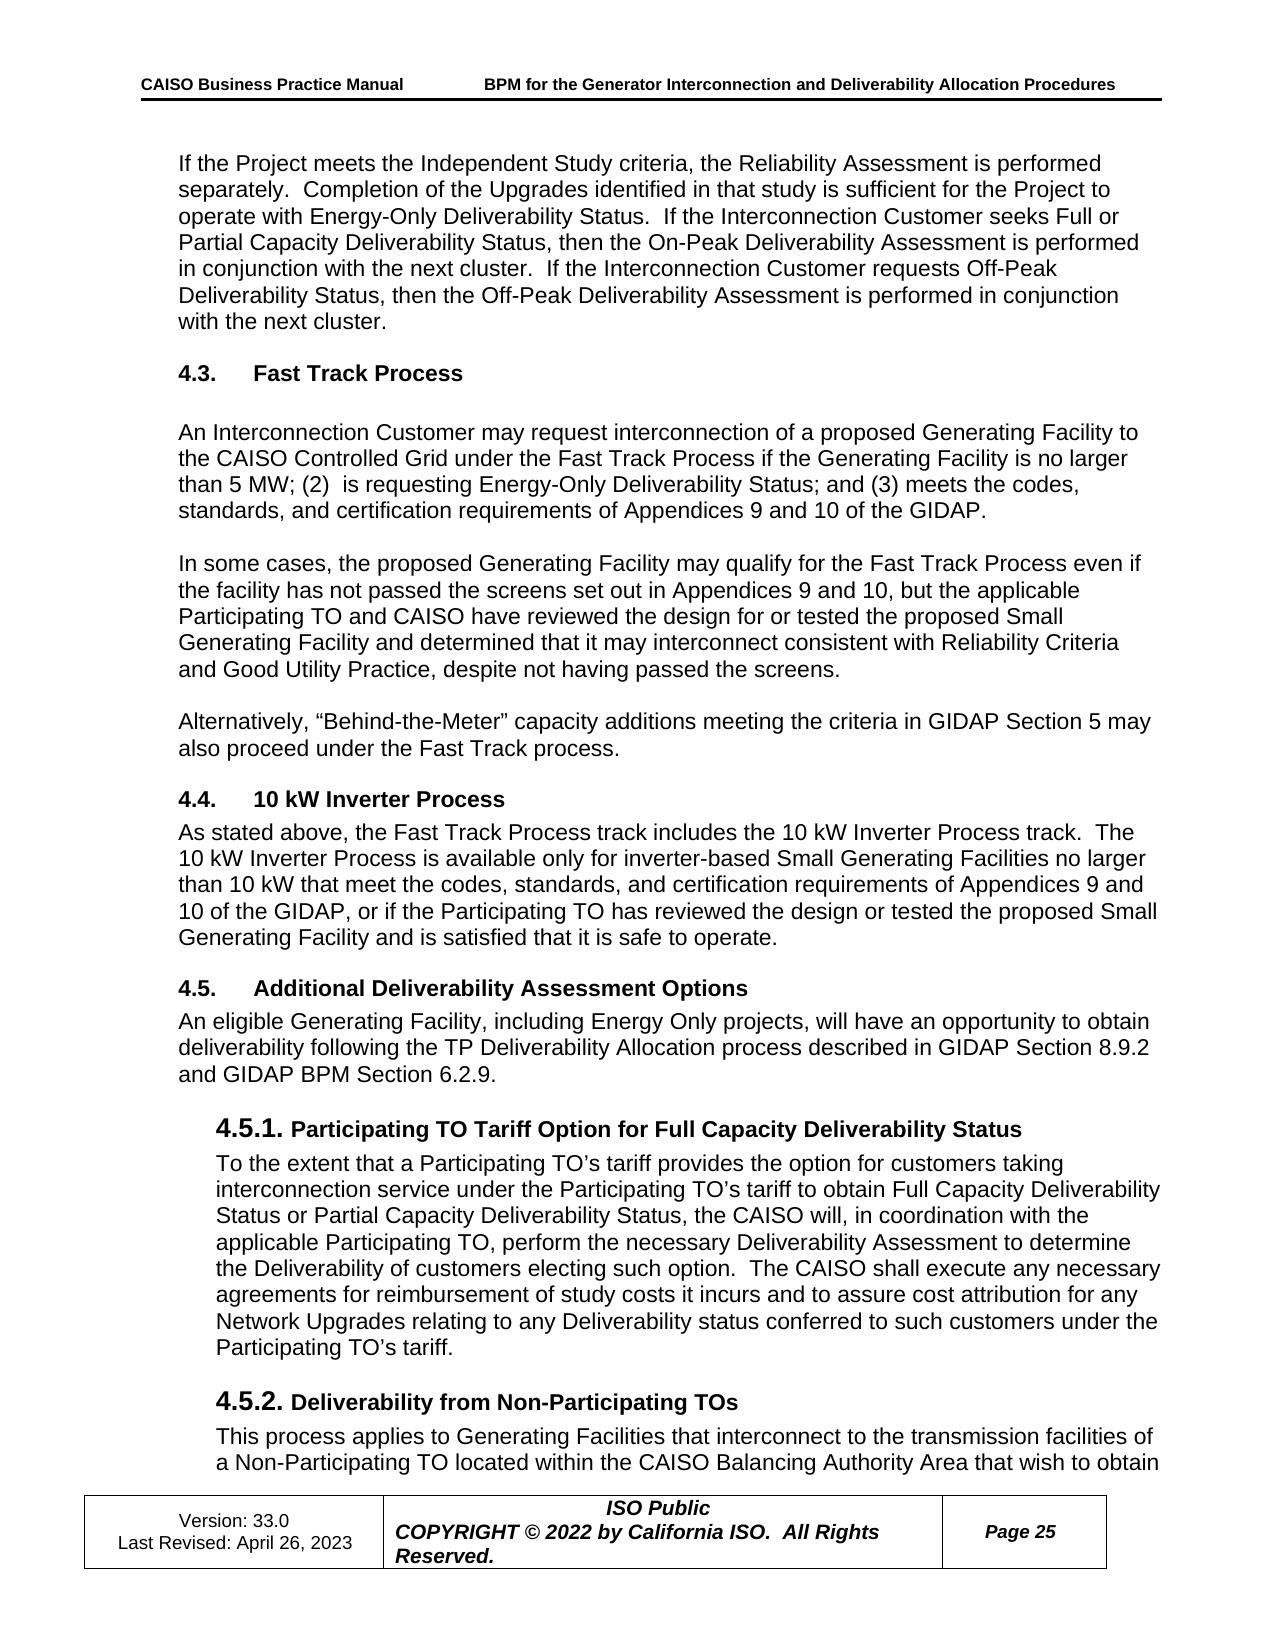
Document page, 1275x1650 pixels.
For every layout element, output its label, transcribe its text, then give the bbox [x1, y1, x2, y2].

text In some cases, the proposed Generating Facility may qualify for the Fast Track Process even if the facility has not passed the screens set out in Appendices 9 and 10, but the applicable Participating TO and CAISO have reviewed the design for or tested the proposed Small Generating Facility and determined that it may interconnect consistent with Reliability Criteria and Good Utility Practice, despite not having passed the screens. [178, 550, 1162, 682]
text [216, 1423, 1162, 1476]
text An Interconnection Customer may request interconnection of a proposed Generating Facility to the CAISO Controlled Grid under the Fast Track Process if the Generating Facility is no larger than 5 MW; (2) is requesting Energy-Only Deliverability Status; and (3) meets the codes, standards, and certification requirements of Appendices 9 and 10 of the GIDAP. [178, 418, 1162, 524]
subtitle Fast Track Process [178, 359, 1162, 386]
subtitle Additional Deliverability Assessment Options [178, 975, 1162, 1002]
text As stated above, the Fast Track Process track includes the 10 kW Inverter Process track. The 10 kW Inverter Process is available only for inverter-based Small Generating Facilities no larger than 10 kW that meet the codes, standards, and certification requirements of Appendices 9 and 10 of the GIDAP, or if the Participating TO has reviewed the design or tested the proposed Small Generating Facility and is satisfied that it is safe to operate. [178, 819, 1162, 950]
subtitle Participating TO Tariff Option for Full Capacity Deliverability Status [216, 1112, 1162, 1143]
text To the extent that a Participating TO’s tariff provides the option for customers taking interconnection service under the Participating TO’s tariff to obtain Full Capacity Deliverability Status or Partial Capacity Deliverability Status, the CAISO will, in coordination with the applicable Participating TO, perform the necessary Deliverability Assessment to determine the Deliverability of customers electing such option. The CAISO shall execute any necessary agreements for reimbursement of study costs it incurs and to assure cost attribution for any Network Upgrades relating to any Deliverability status conferred to such customers under the Participating TO’s tariff. [216, 1149, 1162, 1360]
text Alternatively, “Behind-the-Meter” capacity additions meeting the criteria in GIDAP Section 5 may also proceed under the Fast Track process. [178, 708, 1162, 761]
text An eligible Generating Facility, including Energy Only projects, will have an opportunity to obtain deliverability following the TP Deliverability Allocation process described in GIDAP Section 8.9.2 and GIDAP BPM Section 6.2.9. [178, 1008, 1162, 1087]
text If the Project meets the Independent Study criteria, the Reliability Assessment is performed separately. Completion of the Upgrades identified in that study is sufficient for the Project to operate with Energy-Only Deliverability Status. If the Interconnection Customer seeks Full or Partial Capacity Deliverability Status, then the On-Peak Deliverability Assessment is performed in conjunction with the next cluster. If the Interconnection Customer requests Off-Peak Deliverability Status, then the Off-Peak Deliverability Assessment is performed in conjunction with the next cluster. [178, 150, 1162, 334]
subtitle 10 kW Inverter Process [178, 786, 1162, 812]
subtitle Deliverability from Non-Participating TOs [216, 1385, 1162, 1417]
